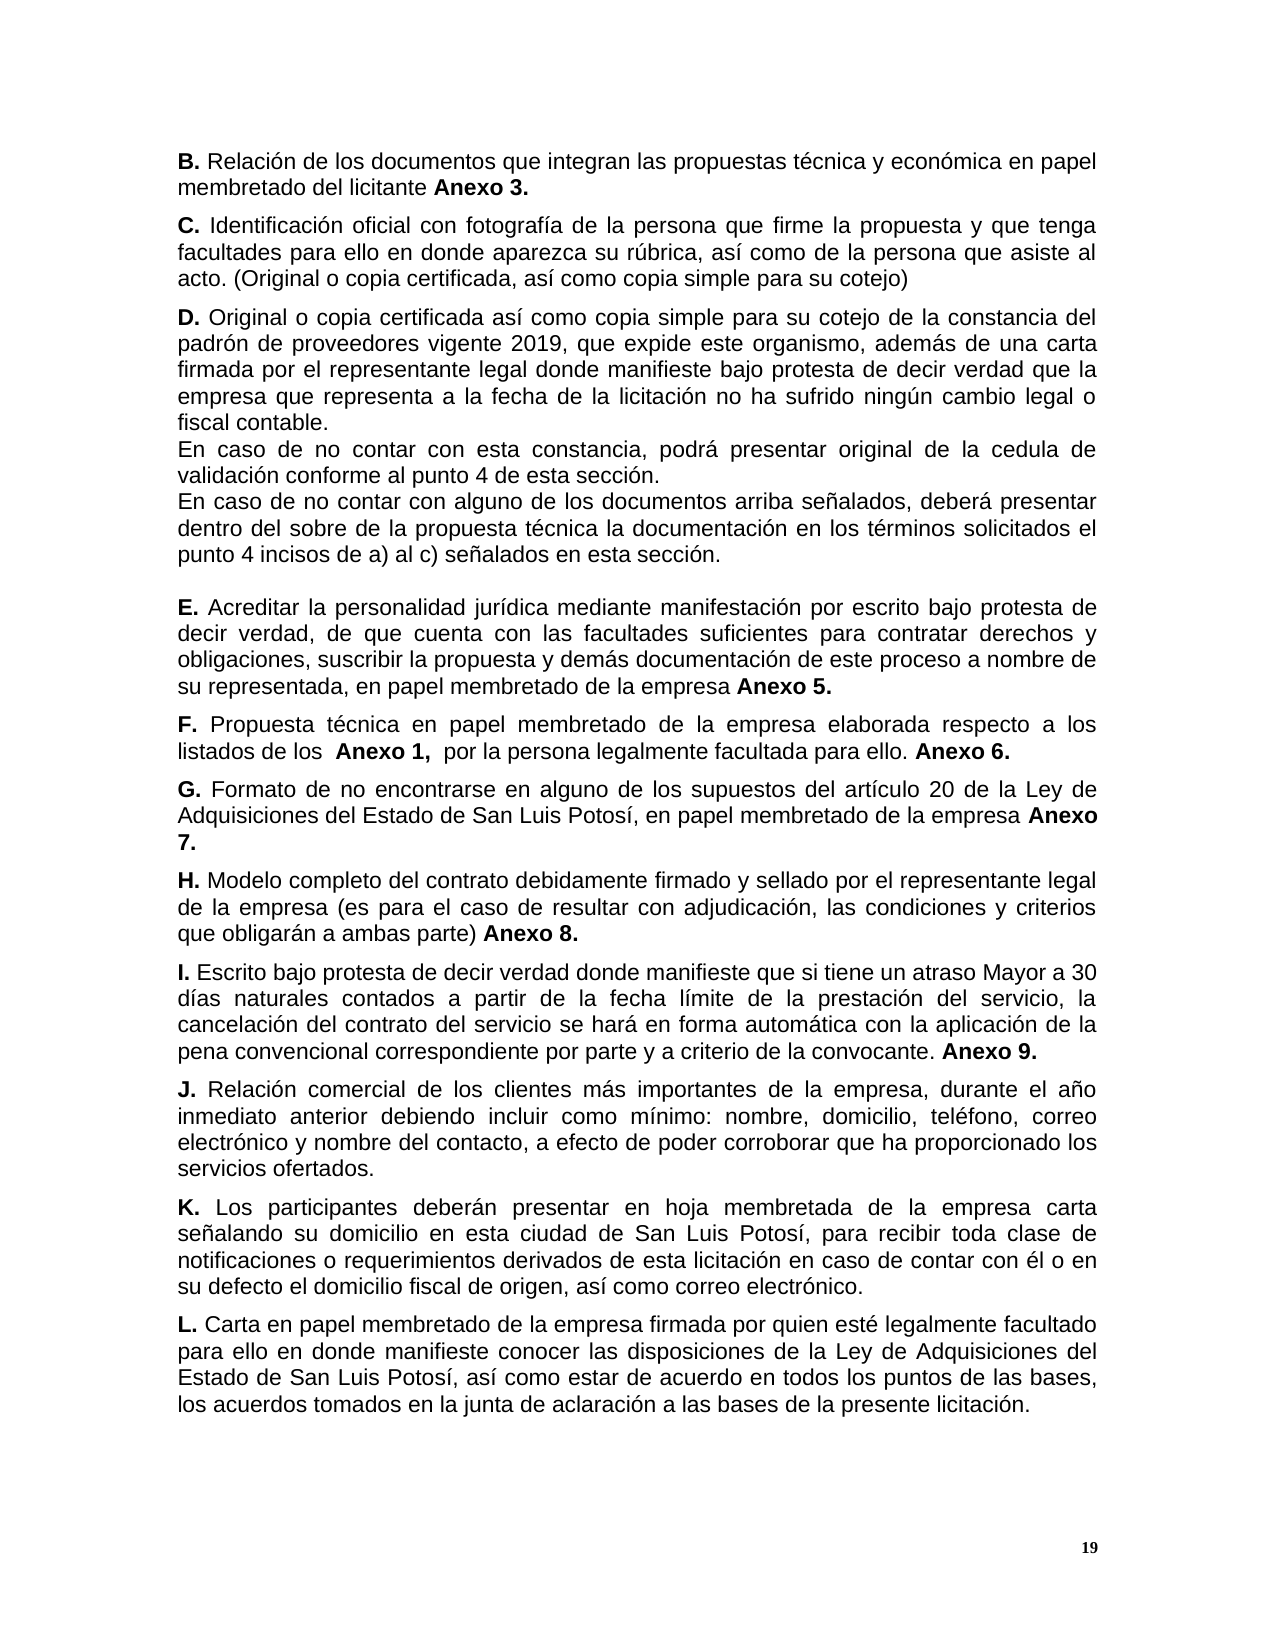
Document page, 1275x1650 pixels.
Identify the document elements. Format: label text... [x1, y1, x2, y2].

text K. Los participantes deberán presentar en hoja membretada de la empresa carta señalando su domicilio en esta ciudad de San Luis Potosí, para recibir toda clase de notificaciones o requerimientos derivados de esta licitación en caso de contar con él o en su defecto el domicilio fiscal de origen, así como correo electrónico. [177, 1194, 1098, 1299]
text C. Identificación oficial con fotografía de la persona que firme la propuesta y que tenga facultades para ello en donde aparezca su rúbrica, así como de la persona que asiste al acto. (Original o copia certificada, así como copia simple para su cotejo) [177, 212, 1098, 292]
text J. Relación comercial de los clientes más importantes de la empresa, durante el año inmediato anterior debiendo incluir como mínimo: nombre, domicilio, teléfono, correo electrónico y nombre del contacto, a efecto de poder corroborar que ha proporcionado los servicios ofertados. [177, 1076, 1098, 1182]
text G. Formato de no encontrarse en alguno de los supuestos del artículo 20 de la Ley de Adquisiciones del Estado de San Luis Potosí, en papel membretado de la empresa Anexo 7. [177, 776, 1098, 855]
text En caso de no contar con esta constancia, podrá presentar original de la cedula de validación conforme al punto 4 de esta sección. [177, 436, 1098, 488]
text H. Modelo completo del contrato debidamente firmado y sellado por el representante legal de la empresa (es para el caso de resultar con adjudicación, las condiciones y criterios que obligarán a ambas parte) Anexo 8. [177, 867, 1098, 946]
text B. Relación de los documentos que integran las propuestas técnica y económica en papel membretado del licitante Anexo 3. [177, 148, 1098, 200]
text F. Propuesta técnica en papel membretado de la empresa elaborada respecto a los listados de los Anexo 1, por la persona legalmente facultada para ello. Anexo 6. [177, 711, 1098, 764]
text I. Escrito bajo protesta de decir verdad donde manifieste que si tiene un atraso Mayor a 30 días naturales contados a partir de la fecha límite de la prestación del servicio, la cancelación del contrato del servicio se hará en forma automática con la aplicación de la pena convencional correspondiente por parte y a criterio de la convocante. Anexo 9. [177, 959, 1098, 1064]
text En caso de no contar con alguno de los documentos arriba señalados, deberá presentar dentro del sobre de la propuesta técnica la documentación en los términos solicitados el punto 4 incisos de a) al c) señalados en esta sección. [177, 488, 1098, 567]
text L. Carta en papel membretado de la empresa firmada por quien esté legalmente facultado para ello en donde manifieste conocer las disposiciones de la Ley de Adquisiciones del Estado de San Luis Potosí, así como estar de acuerdo en todos los puntos de las bases, los acuerdos tomados en la junta de aclaración a las bases de la presente licitación. [177, 1311, 1098, 1417]
text E. Acreditar la personalidad jurídica mediante manifestación por escrito bajo protesta de decir verdad, de que cuenta con las facultades suficientes para contratar derechos y obligaciones, suscribir la propuesta y demás documentación de este proceso a nombre de su representada, en papel membretado de la empresa Anexo 5. [177, 594, 1098, 699]
text D. Original o copia certificada así como copia simple para su cotejo de la constancia del padrón de proveedores vigente 2019, que expide este organismo, además de una carta firmada por el representante legal donde manifieste bajo protesta de decir verdad que la empresa que representa a la fecha de la licitación no ha sufrido ningún cambio legal o fiscal contable. [177, 304, 1098, 436]
